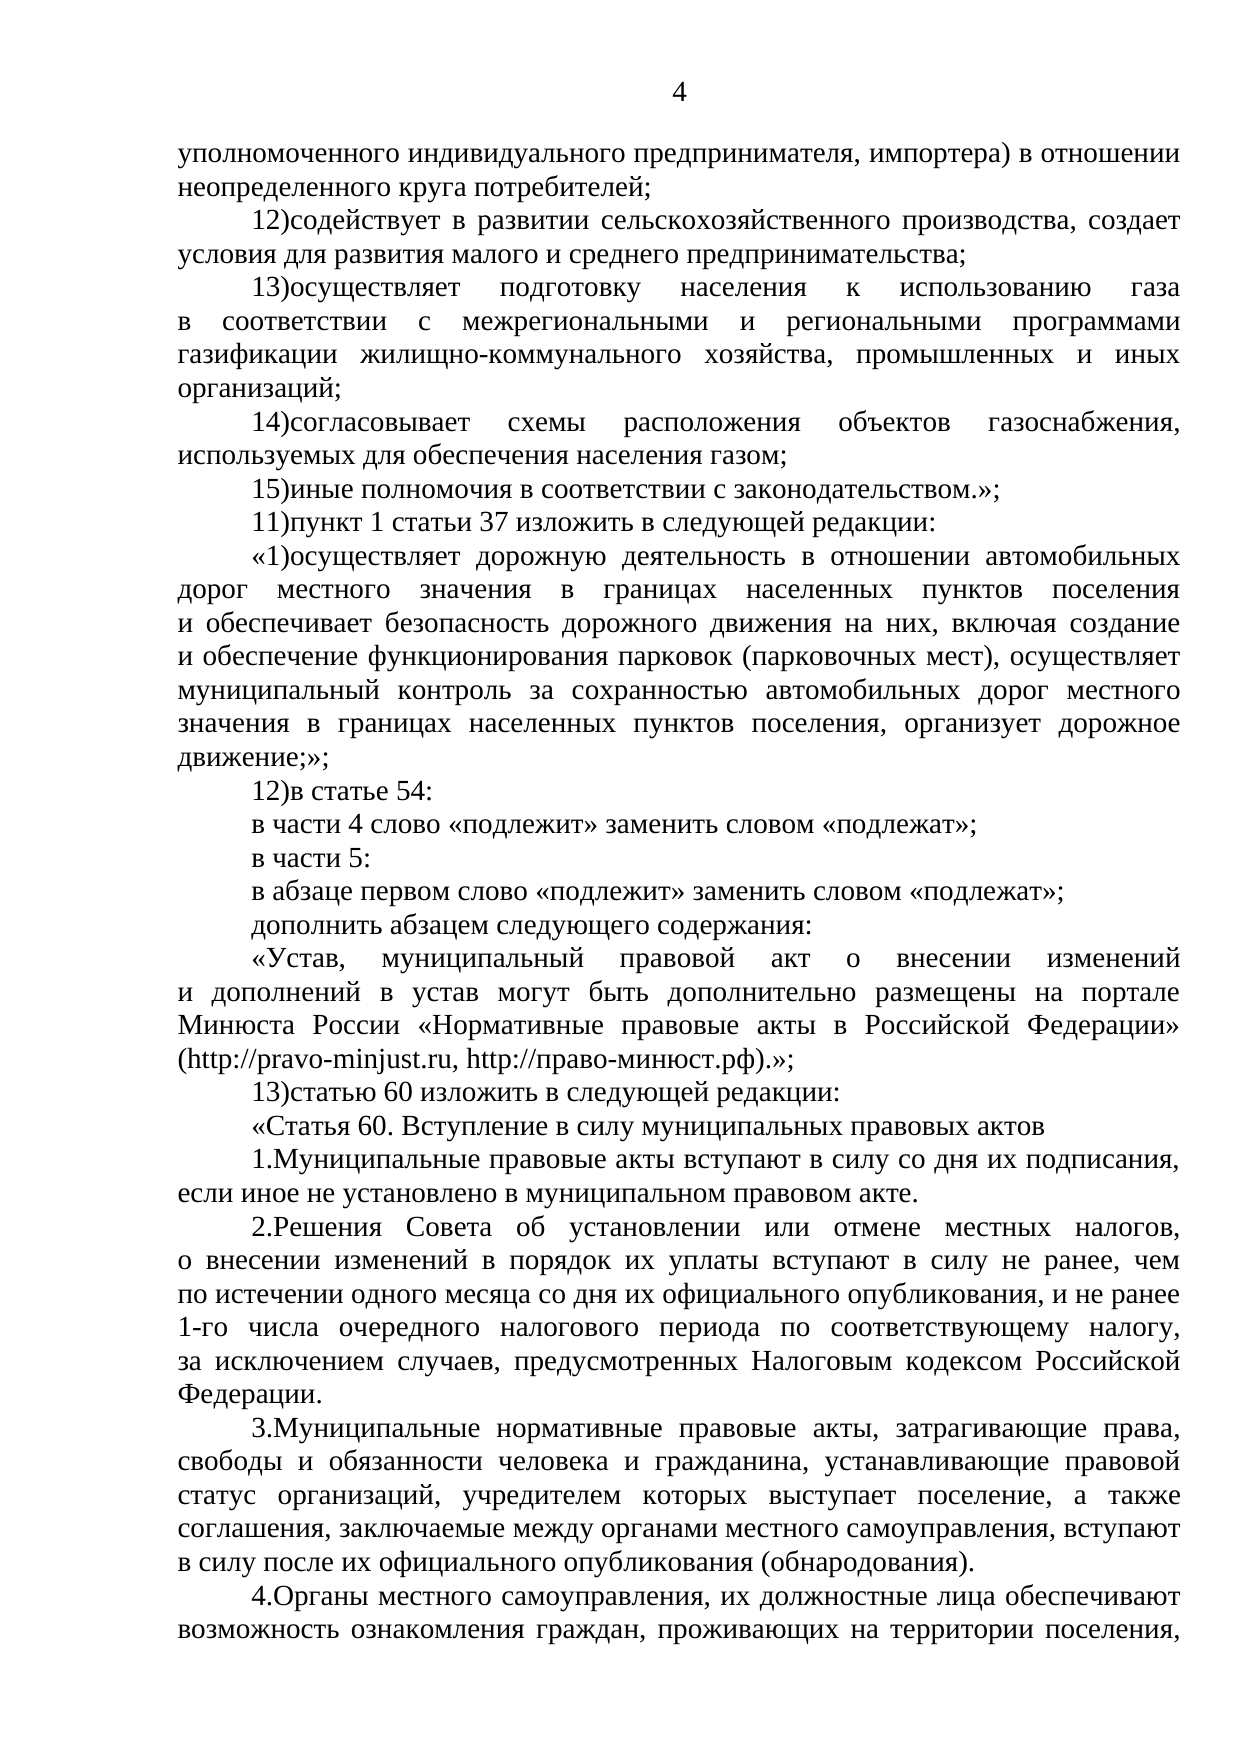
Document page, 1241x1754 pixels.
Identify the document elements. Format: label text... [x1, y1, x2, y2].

text 1.Муниципальные правовые акты вступают в силу со дня их подписания, если иное не установлено в муниципальном правовом акте. [177, 1142, 1181, 1209]
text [177, 1578, 1181, 1645]
text «1)осуществляет дорожную деятельность в отношении автомобильных дорог местного значения в границах населенных пунктов поселения и обеспечивает безопасность дорожного движения на них, включая создание и обеспечение функционирования парковок (парковочных мест), осуществляет муниципальный контроль за сохранностью автомобильных дорог местного значения в границах населенных пунктов поселения, организует дорожное движение;»; [177, 538, 1181, 773]
text 3.Муниципальные нормативные правовые акты, затрагивающие права, свободы и обязанности человека и гражданина, устанавливающие правовой статус организаций, учредителем которых выступает поселение, а также соглашения, заключаемые между органами местного самоуправления, вступают в силу после их официального опубликования (обнародования). [177, 1410, 1181, 1578]
text 13)статью 60 изложить в следующей редакции: [177, 1074, 1181, 1108]
text в части 5: [177, 840, 1181, 873]
text дополнить абзацем следующего содержания: [177, 907, 1181, 940]
text «Статья 60. Вступление в силу муниципальных правовых актов [177, 1108, 1181, 1142]
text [177, 135, 1181, 202]
text «Устав, муниципальный правовой акт о внесении изменений и дополнений в устав могут быть дополнительно размещены на портале Минюста России «Нормативные правовые акты в Российской Федерации» (http://pravo-minjust.ru, http://право-минюст.рф).»; [177, 940, 1181, 1074]
text 11)пункт 1 статьи 37 изложить в следующей редакции: [177, 504, 1181, 538]
text 14)согласовывает схемы расположения объектов газоснабжения, используемых для обеспечения населения газом; [177, 404, 1181, 471]
text 13)осуществляет подготовку населения к использованию газа в соответствии с межрегиональными и региональными программами газификации жилищно-коммунального хозяйства, промышленных и иных организаций; [177, 269, 1181, 404]
text 12)содействует в развитии сельскохозяйственного производства, создает условия для развития малого и среднего предпринимательства; [177, 202, 1181, 269]
text в части 4 слово «подлежит» заменить словом «подлежат»; [177, 806, 1181, 840]
text 12)в статье 54: [177, 773, 1181, 806]
text в абзаце первом слово «подлежит» заменить словом «подлежат»; [177, 873, 1181, 907]
text 2.Решения Совета об установлении или отмене местных налогов, о внесении изменений в порядок их уплаты вступают в силу не ранее, чем по истечении одного месяца со дня их официального опубликования, и не ранее 1-го числа очередного налогового периода по соответствующему налогу, за исключением случаев, предусмотренных Налоговым кодексом Российской Федерации. [177, 1209, 1181, 1410]
text 15)иные полномочия в соответствии с законодательством.»; [177, 471, 1181, 504]
